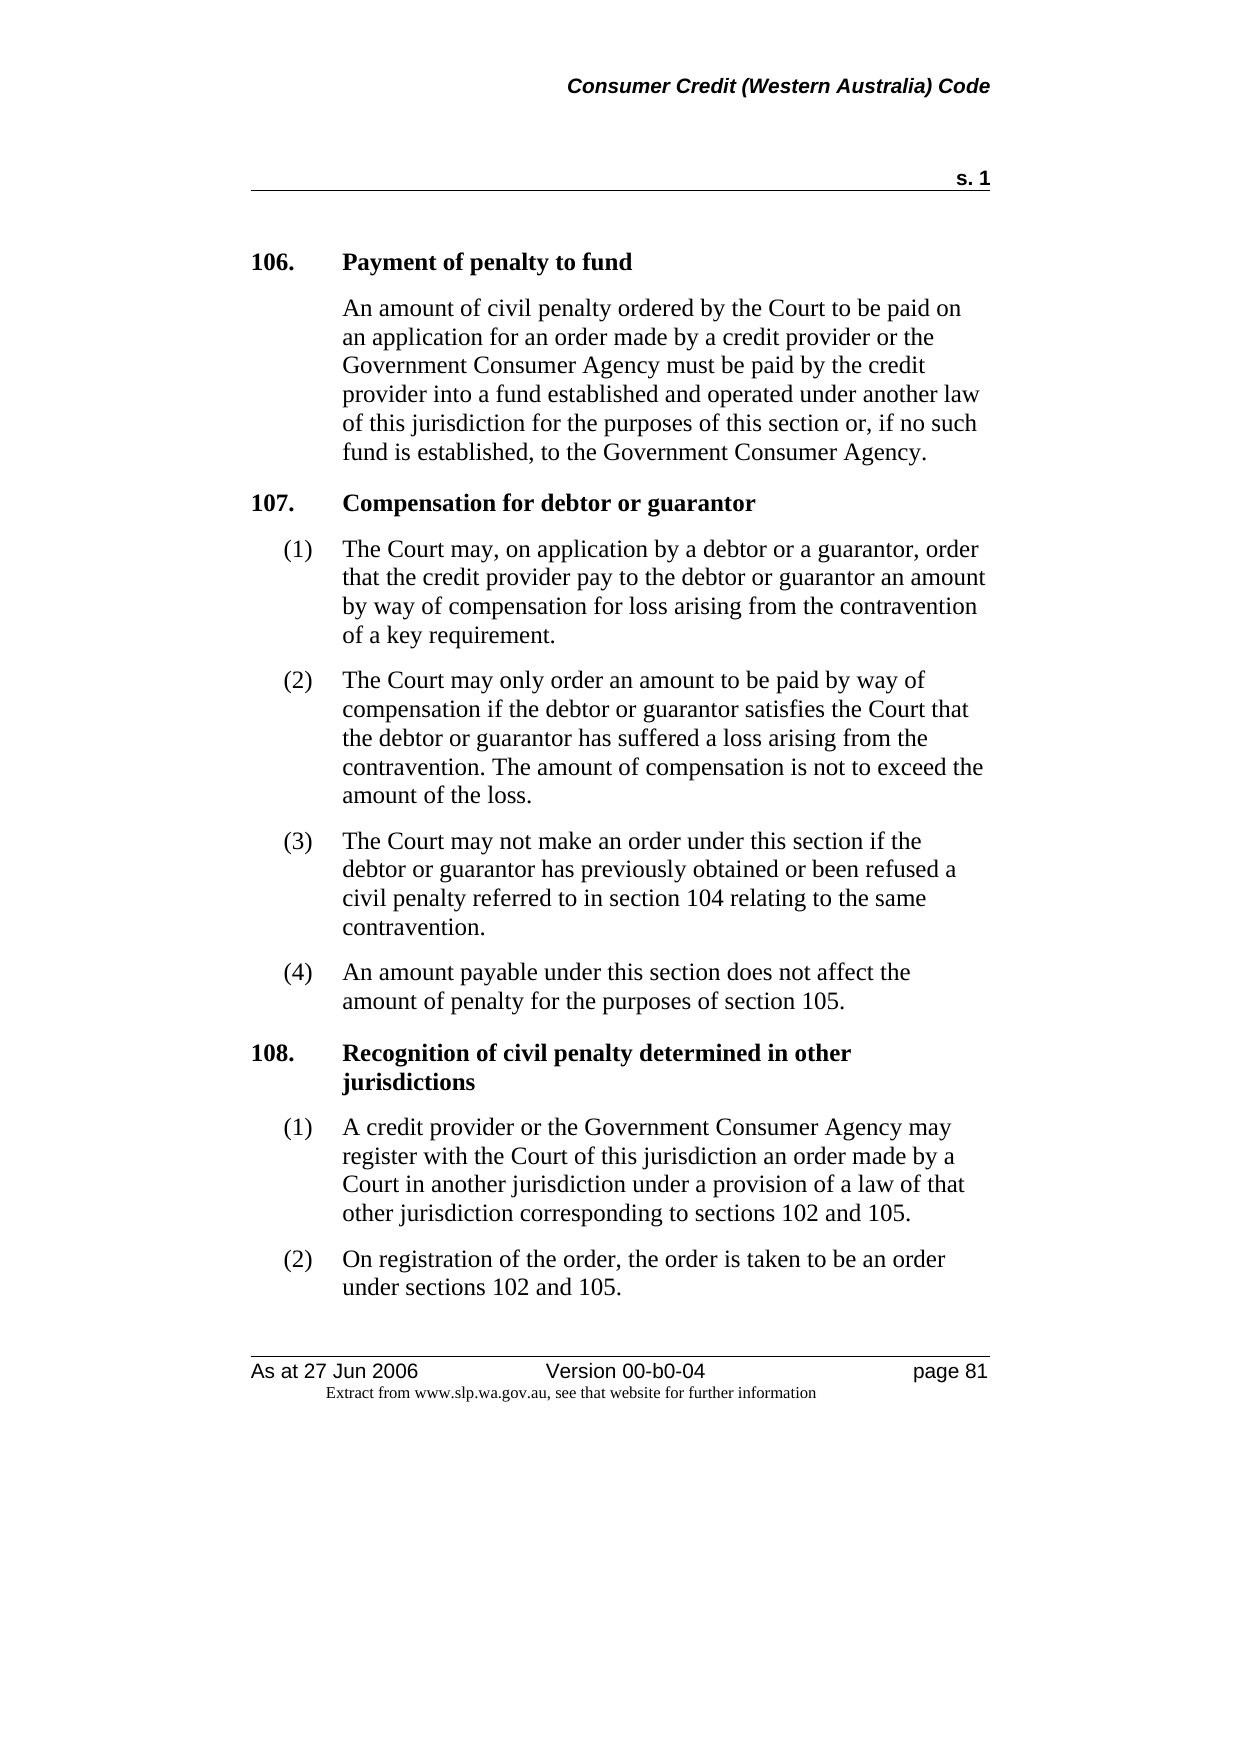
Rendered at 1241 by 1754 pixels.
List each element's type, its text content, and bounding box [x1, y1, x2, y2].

text (4) An amount payable under this section does not affect the amount of penalty for the purposes of section 105. [251, 957, 990, 1015]
text An amount of civil penalty ordered by the Court to be paid on an application for an order made by a credit provider or the Government Consumer Agency must be paid by the credit provider into a fund established and operated under another law of this jurisdiction for the purposes of this section or, if no such fund is established, to the Government Consumer Agency. [251, 293, 990, 465]
subtitle 106. Payment of penalty to fund [251, 247, 990, 276]
text (1) The Court may, on application by a debtor or a guarantor, order that the credit provider pay to the debtor or guarantor an amount by way of compensation for loss arising from the contravention of a key requirement. [251, 534, 990, 649]
subtitle 107. Compensation for debtor or guarantor [251, 488, 990, 517]
text (3) The Court may not make an order under this section if the debtor or guarantor has previously obtained or been refused a civil penalty referred to in section 104 relating to the same contravention. [251, 826, 990, 941]
subtitle 108. Recognition of civil penalty determined in other jurisdictions [251, 1038, 990, 1095]
text (2) The Court may only order an amount to be paid by way of compensation if the debtor or guarantor satisfies the Court that the debtor or guarantor has suffered a loss arising from the contravention. The amount of compensation is not to exceed the amount of the loss. [251, 665, 990, 809]
text (2) On registration of the order, the order is taken to be an order under sections 102 and 105. [251, 1244, 990, 1301]
text (1) A credit provider or the Government Consumer Agency may register with the Court of this jurisdiction an order made by a Court in another jurisdiction under a provision of a law of that other jurisdiction corresponding to sections 102 and 105. [251, 1112, 990, 1227]
